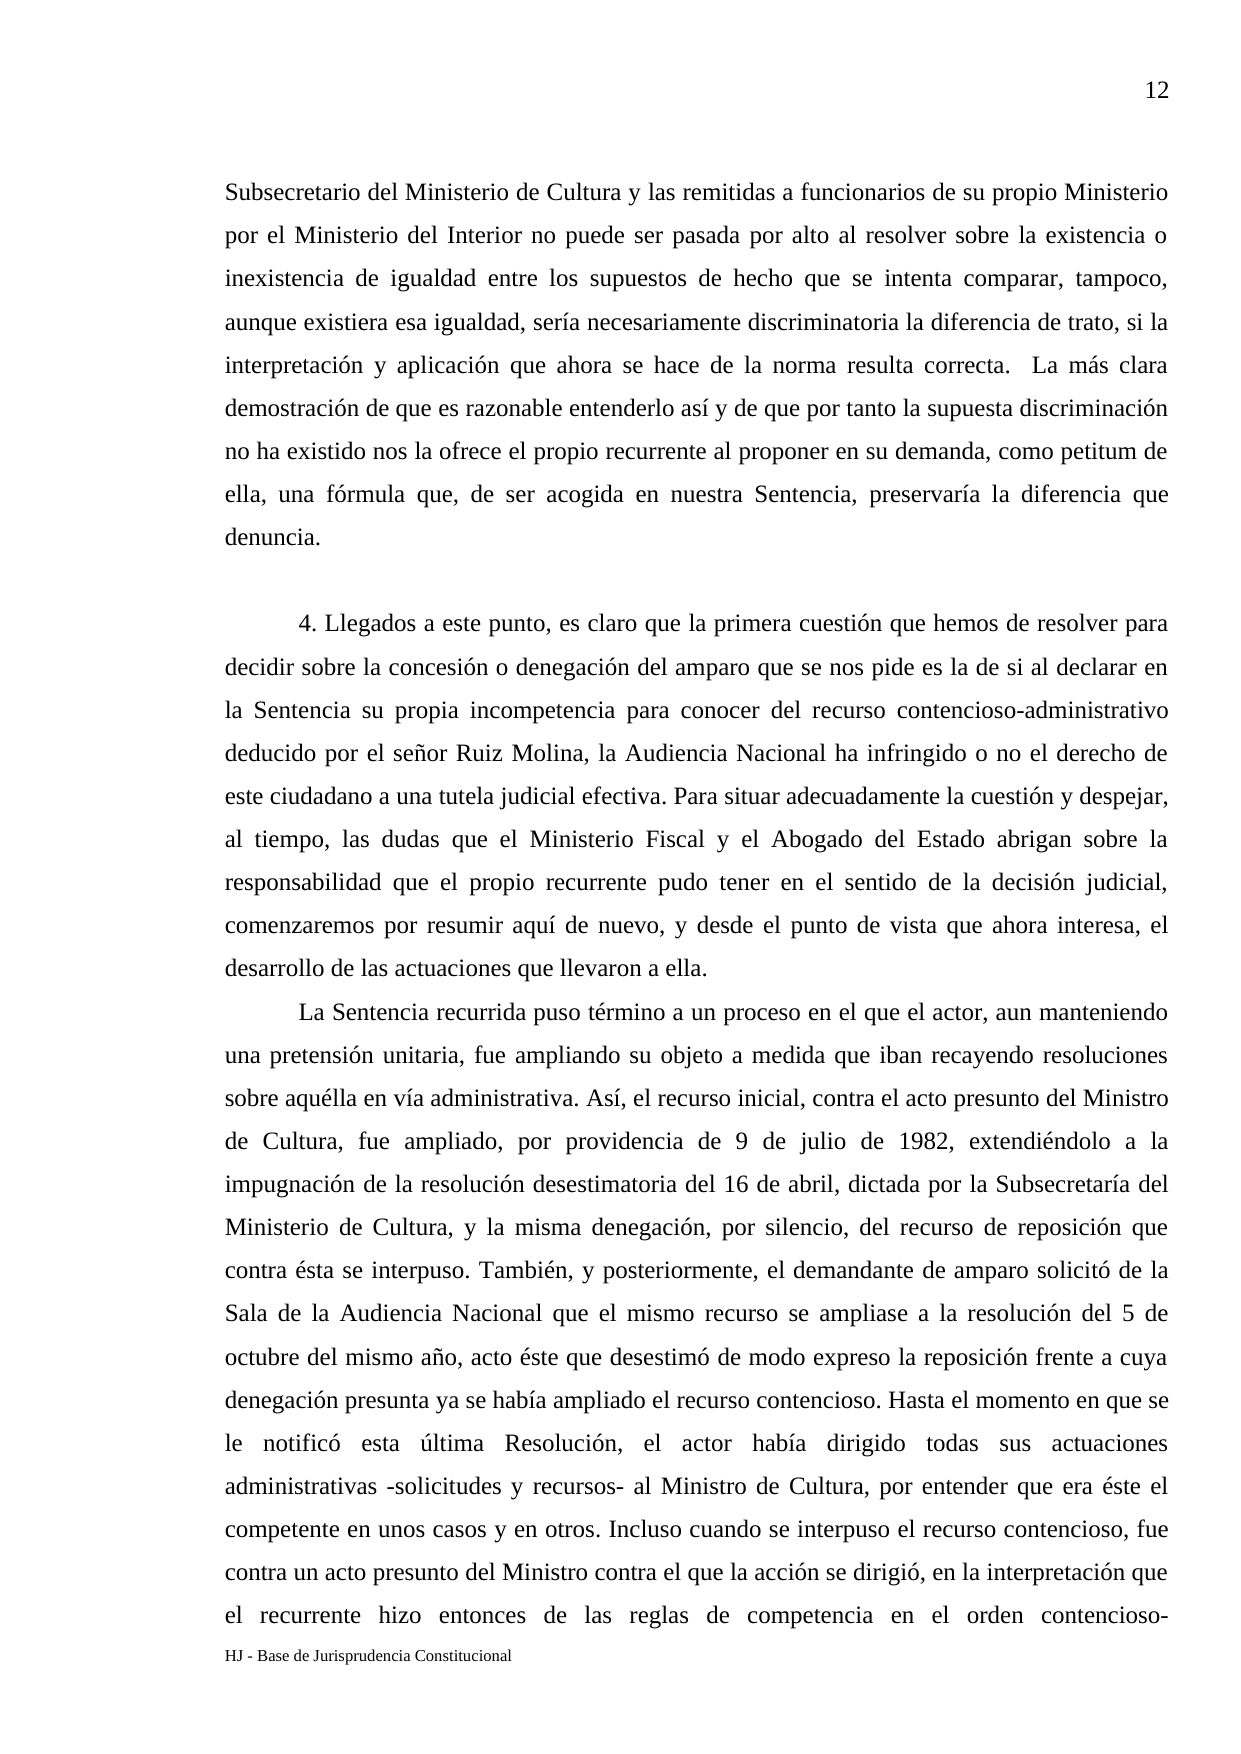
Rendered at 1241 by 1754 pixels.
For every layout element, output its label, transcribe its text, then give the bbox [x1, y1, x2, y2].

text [224, 177, 1169, 551]
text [224, 997, 1169, 1629]
text 4. Llegados a este punto, es claro que la primera cuestión que hemos de resolver para decidir sobre la concesión o denegación del amparo que se nos pide es la de si al declarar en la Sentencia su propia incompetencia para conocer del recurso contencioso-administrativo deducido por el señor Ruiz Molina, la Audiencia Nacional ha infringido o no el derecho de este ciudadano a una tutela judicial efectiva. Para situar adecuadamente la cuestión y despejar, al tiempo, las dudas que el Ministerio Fiscal y el Abogado del Estado abrigan sobre la responsabilidad que el propio recurrente pudo tener en el sentido de la decisión judicial, comenzaremos por resumir aquí de nuevo, y desde el punto de vista que ahora interesa, el desarrollo de las actuaciones que llevaron a ella. [224, 608, 1169, 982]
